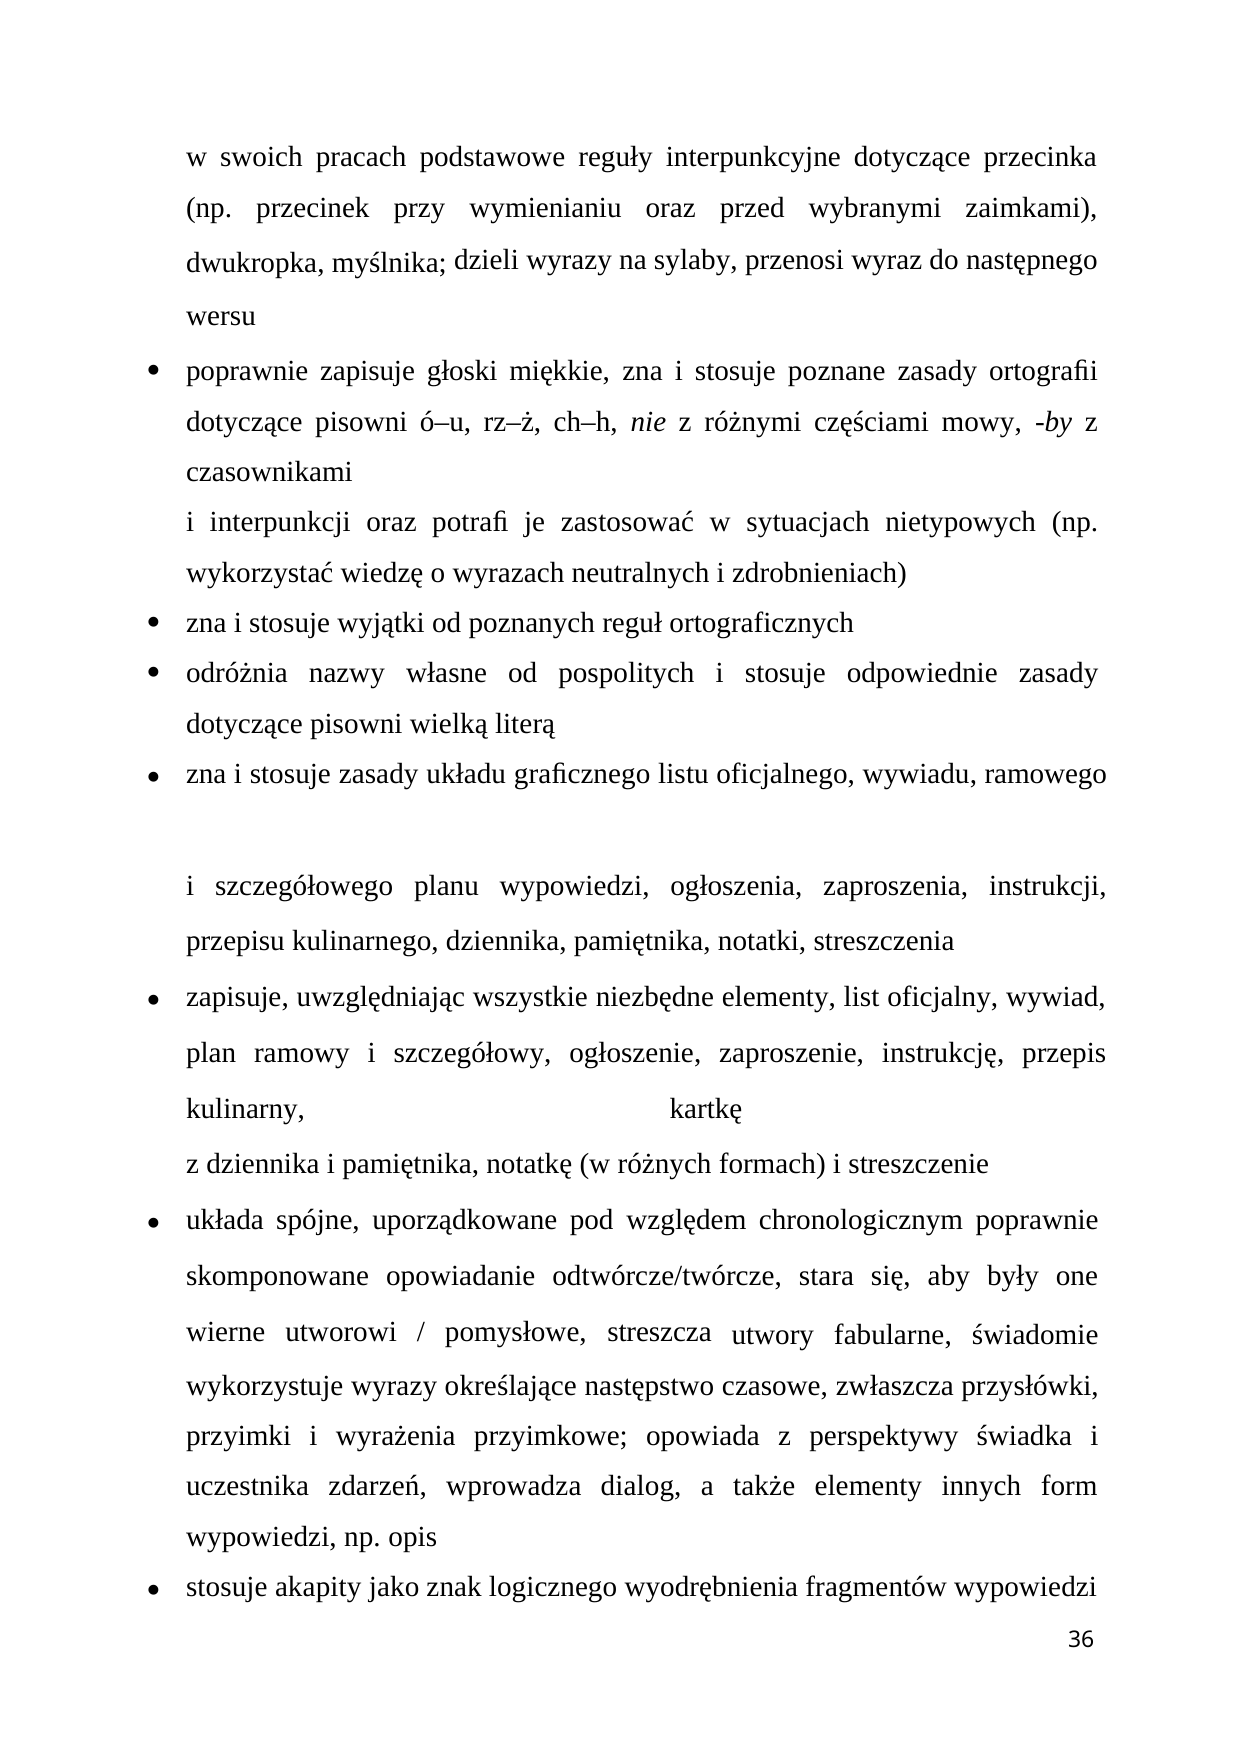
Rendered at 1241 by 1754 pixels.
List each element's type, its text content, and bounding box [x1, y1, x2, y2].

list poprawnie zapisuje głoski miękkie, zna i stosuje poznane zasady ortograﬁi dotyczące pisowni ó–u, rz–ż, ch–h, nie z różnymi częściami mowy, -by z czasownikami i interpunkcji oraz potraﬁ je zastosować w sytuacjach nietypowych (np. wykorzystać wiedzę o wyrazach neutralnych i zdrobnieniach) [148, 353, 1098, 588]
list stosuje akapity jako znak logicznego wyodrębnienia fragmentów wypowiedzi [148, 1569, 1107, 1606]
list odróżnia nazwy własne od pospolitych i stosuje odpowiednie zasady dotyczące pisowni wielką literą [148, 656, 1098, 739]
list zna i stosuje zasady układu graﬁcznego listu oficjalnego, wywiadu, ramowego i szczegółowego planu wypowiedzi, ogłoszenia, zaproszenia, instrukcji, przepisu kulinarnego, dziennika, pamiętnika, notatki, streszczenia [148, 756, 1107, 961]
list zna i stosuje wyjątki od poznanych reguł ortograficznych [148, 605, 1098, 639]
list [148, 139, 1098, 335]
list zapisuje, uwzględniając wszystkie niezbędne elementy, list oficjalny, wywiad, plan ramowy i szczegółowy, ogłoszenie, zaproszenie, instrukcję, przepis kulinarny, kartkę z dziennika i pamiętnika, notatkę (w różnych formach) i streszczenie [148, 979, 1107, 1184]
list układa spójne, uporządkowane pod względem chronologicznym poprawnie skomponowane opowiadanie odtwórcze/twórcze, stara się, aby były one wierne utworowi / pomysłowe, streszcza utwory fabularne, świadomie wykorzystuje wyrazy określające następstwo czasowe, zwłaszcza przysłówki, przyimki i wyrażenia przyimkowe; opowiada z perspektywy świadka i uczestnika zdarzeń, wprowadza dialog, a także elementy innych form wypowiedzi, np. opis [148, 1202, 1098, 1552]
